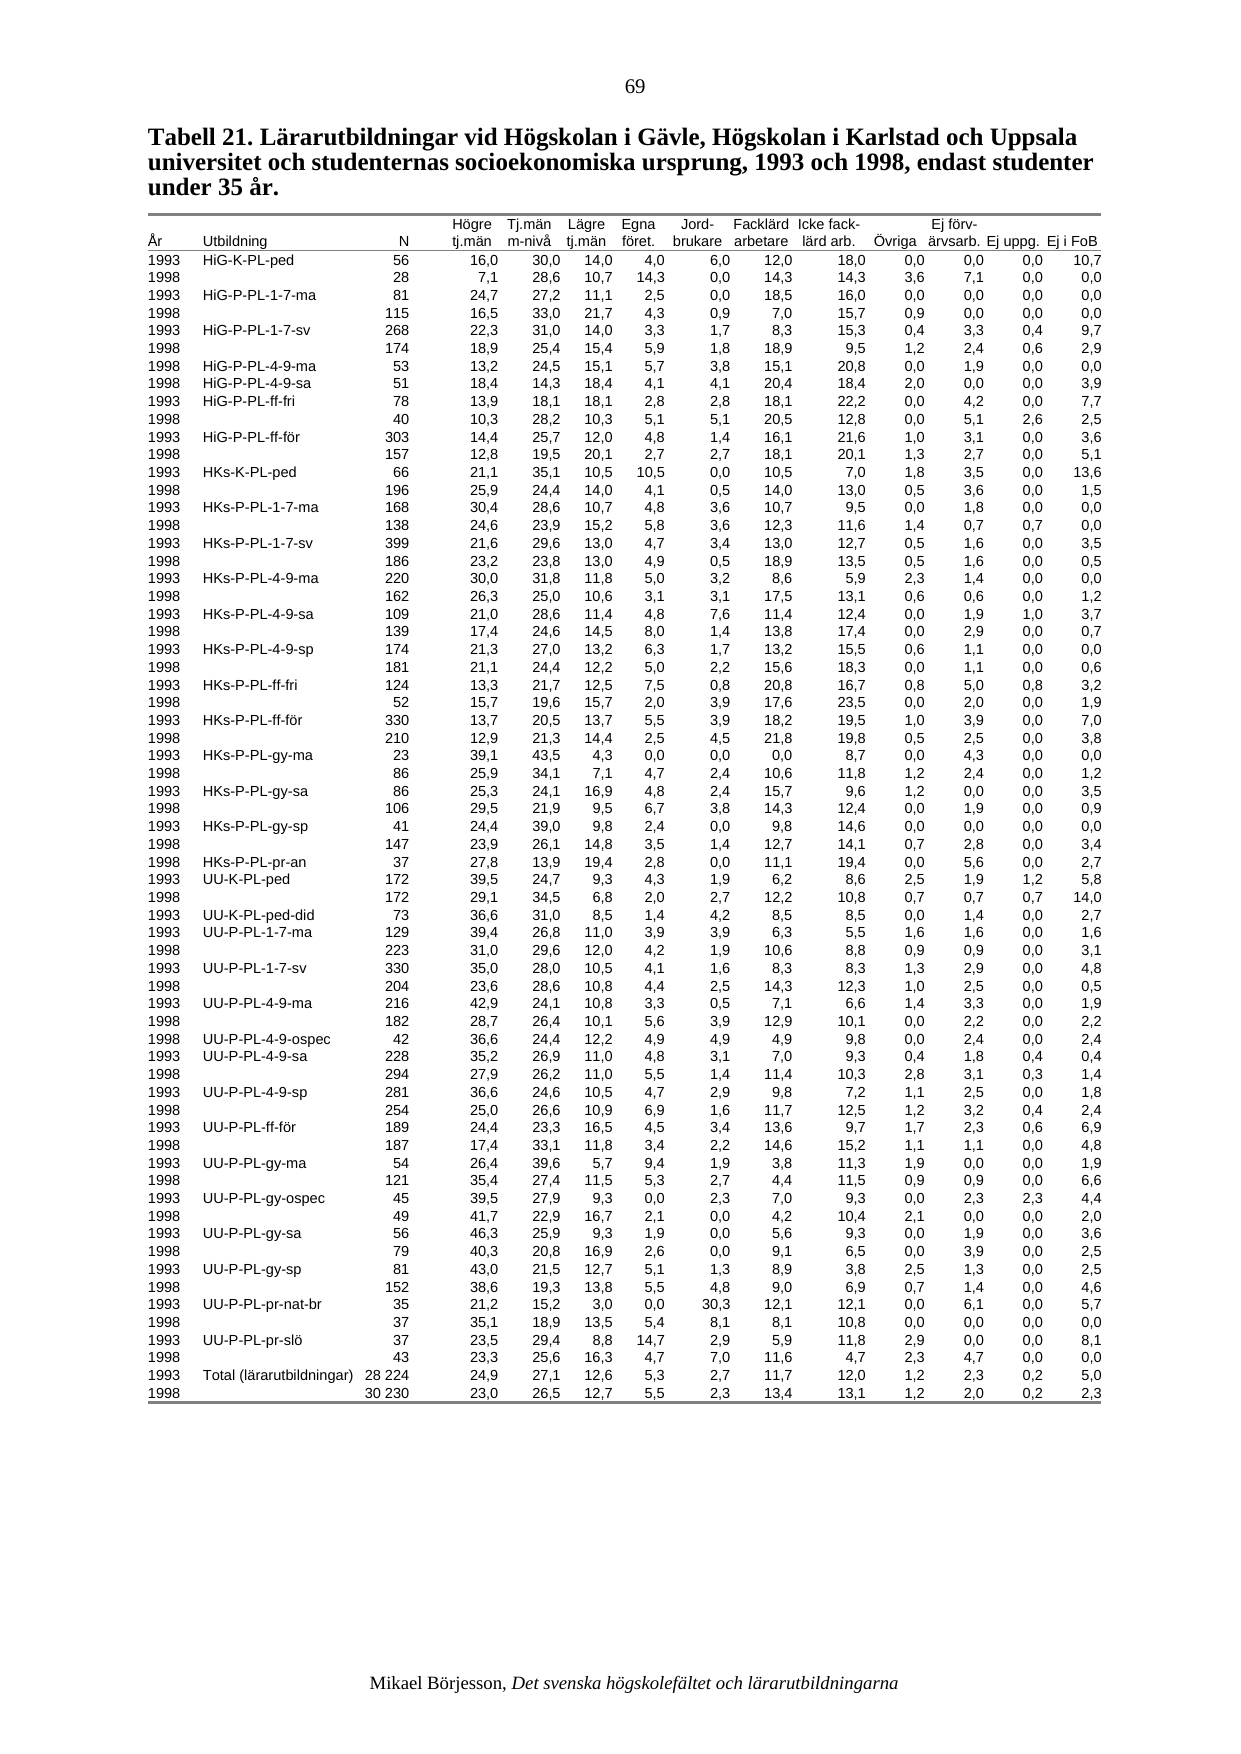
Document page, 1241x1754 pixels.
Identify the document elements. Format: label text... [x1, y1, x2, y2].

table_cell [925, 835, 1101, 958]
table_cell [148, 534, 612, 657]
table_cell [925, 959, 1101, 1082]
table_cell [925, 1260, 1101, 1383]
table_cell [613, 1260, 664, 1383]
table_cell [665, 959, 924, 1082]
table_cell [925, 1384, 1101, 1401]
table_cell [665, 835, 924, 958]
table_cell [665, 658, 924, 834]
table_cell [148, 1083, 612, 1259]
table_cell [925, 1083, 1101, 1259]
text Lärarutbildningar vid Högskolan i Gävle, Högskolan i Karlstad och Uppsala universitet och studenternas socioekonomiska ursprung, 1993 och 1998, endast studenter under 35 år. [148, 125, 1122, 200]
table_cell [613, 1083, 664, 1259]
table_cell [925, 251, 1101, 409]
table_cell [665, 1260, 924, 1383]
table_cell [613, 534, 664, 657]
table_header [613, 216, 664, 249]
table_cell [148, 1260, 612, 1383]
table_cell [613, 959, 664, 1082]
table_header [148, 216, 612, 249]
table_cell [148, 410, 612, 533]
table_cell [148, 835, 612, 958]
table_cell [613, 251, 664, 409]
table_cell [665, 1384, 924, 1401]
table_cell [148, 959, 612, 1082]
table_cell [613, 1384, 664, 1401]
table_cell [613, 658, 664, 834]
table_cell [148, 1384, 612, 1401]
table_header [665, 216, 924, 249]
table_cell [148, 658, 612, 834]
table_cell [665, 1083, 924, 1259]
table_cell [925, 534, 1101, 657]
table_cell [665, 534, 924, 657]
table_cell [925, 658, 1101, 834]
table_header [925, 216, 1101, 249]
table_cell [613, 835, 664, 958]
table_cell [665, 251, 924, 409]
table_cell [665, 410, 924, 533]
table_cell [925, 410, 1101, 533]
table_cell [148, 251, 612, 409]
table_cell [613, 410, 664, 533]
